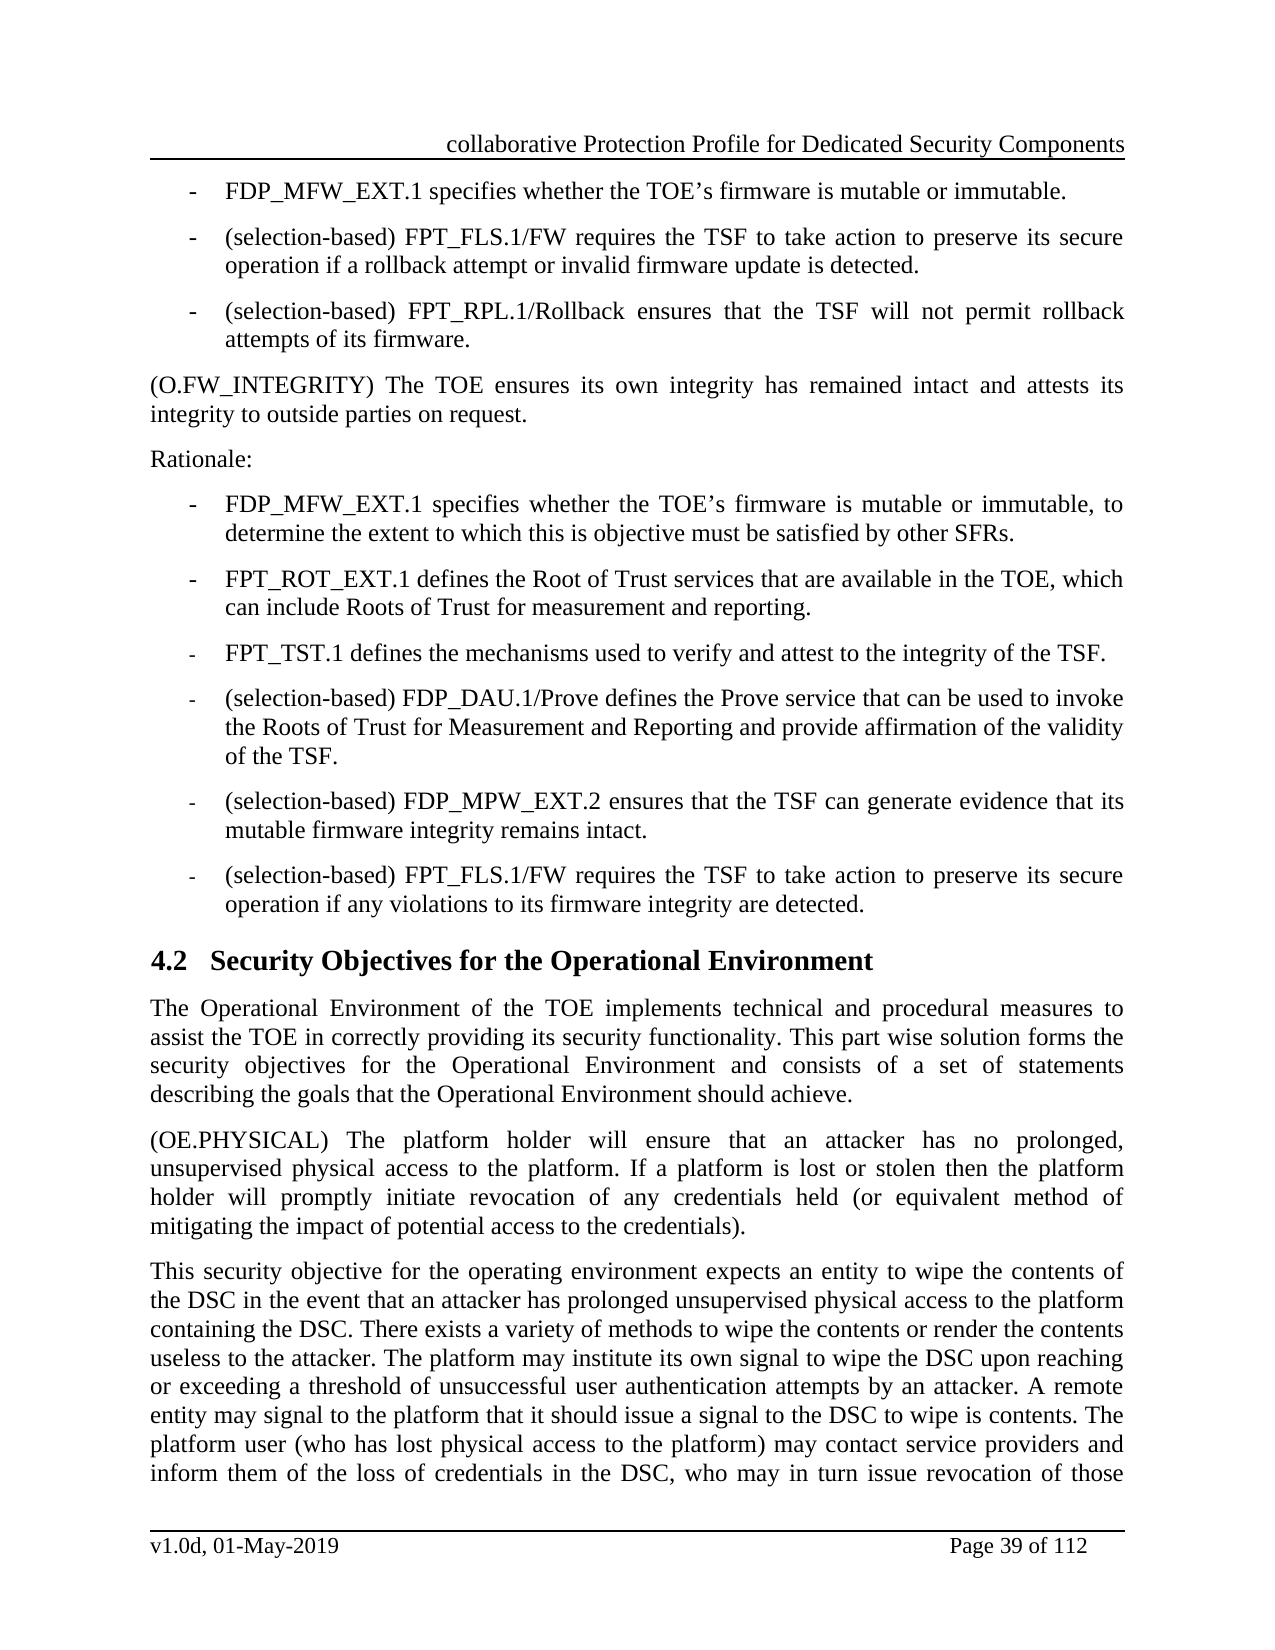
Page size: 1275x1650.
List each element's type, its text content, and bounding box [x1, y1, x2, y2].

list FPT_TST.1 defines the mechanisms used to verify and attest to the integrity of the TSF. [188, 638, 1125, 667]
list FDP_MFW_EXT.1 specifies whether the TOE’s firmware is mutable or immutable. [188, 176, 1125, 205]
subtitle Security Objectives for the Operational Environment [151, 943, 1125, 976]
text Rationale: [150, 444, 1125, 473]
list (selection-based) FPT_FLS.1/FW requires the TSF to take action to preserve its secure operation if any violations to its firmware integrity are detected. [188, 860, 1125, 918]
text The Operational Environment of the TOE implements technical and procedural measures to assist the TOE in correctly providing its security functionality. This part wise solution forms the security objectives for the Operational Environment and consists of a set of statements describing the goals that the Operational Environment should achieve. [150, 993, 1125, 1108]
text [150, 1256, 1125, 1486]
list (selection-based) FDP_DAU.1/Prove defines the Prove service that can be used to invoke the Roots of Trust for Measurement and Reporting and provide affirmation of the validity of the TSF. [188, 683, 1125, 769]
list (selection-based) FPT_FLS.1/FW requires the TSF to take action to preserve its secure operation if a rollback attempt or invalid firmware update is detected. [188, 222, 1125, 279]
text (OE.PHYSICAL) The platform holder will ensure that an attacker has no prolonged, unsupervised physical access to the platform. If a platform is lost or stolen then the platform holder will promptly initiate revocation of any credentials held (or equivalent method of mitigating the impact of potential access to the credentials). [150, 1125, 1125, 1240]
list FDP_MFW_EXT.1 specifies whether the TOE’s firmware is mutable or immutable, to determine the extent to which this is objective must be satisfied by other SFRs. [188, 489, 1125, 547]
list (selection-based) FDP_MPW_EXT.2 ensures that the TSF can generate evidence that its mutable firmware integrity remains intact. [188, 786, 1125, 844]
list FPT_ROT_EXT.1 defines the Root of Trust services that are available in the TOE, which can include Roots of Trust for measurement and reporting. [188, 564, 1125, 621]
text (O.FW_INTEGRITY) The TOE ensures its own integrity has remained intact and attests its integrity to outside parties on request. [150, 370, 1125, 427]
list (selection-based) FPT_RPL.1/Rollback ensures that the TSF will not permit rollback attempts of its firmware. [188, 296, 1125, 353]
